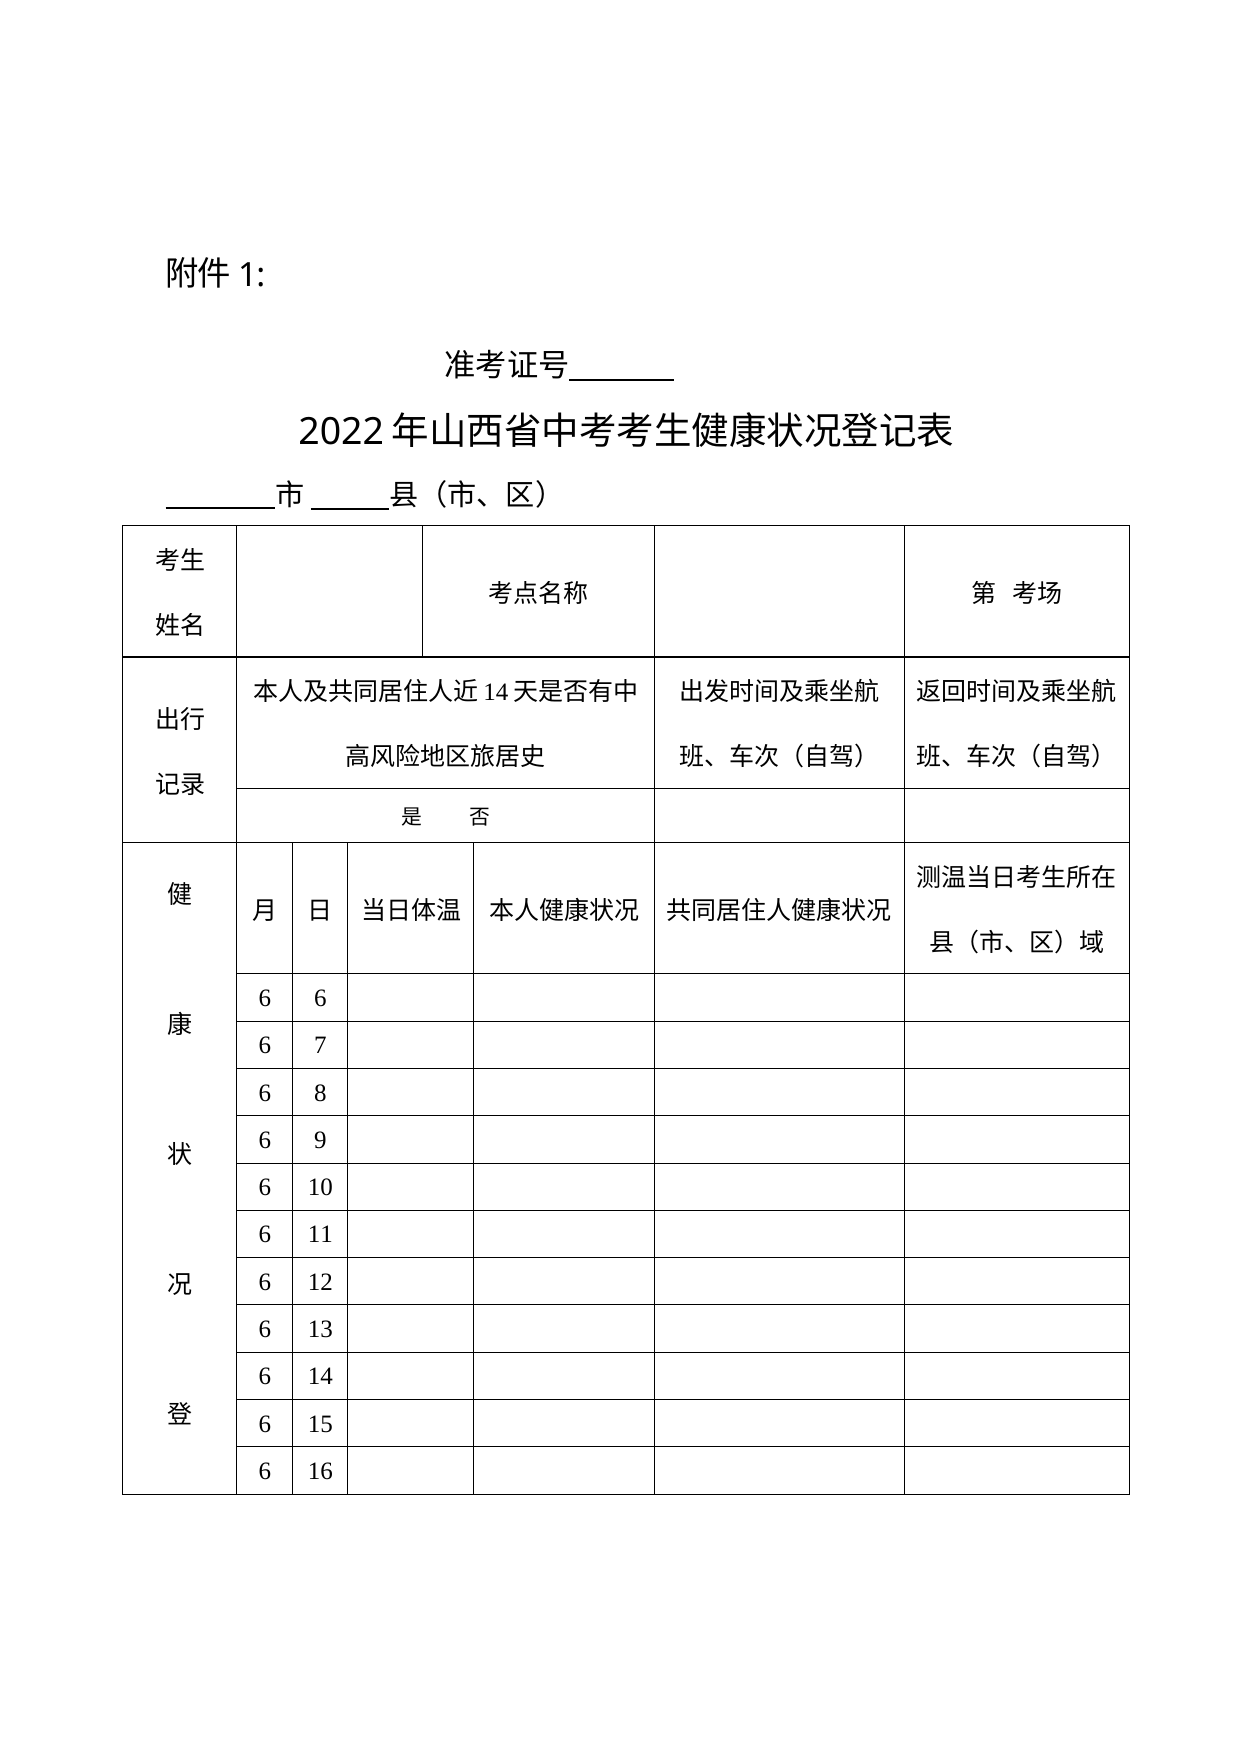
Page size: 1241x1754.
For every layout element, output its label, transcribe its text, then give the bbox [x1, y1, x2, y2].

table_cell 6 [237, 1353, 292, 1399]
table_cell [905, 1116, 1129, 1162]
table_cell [905, 1164, 1129, 1210]
table_header 考生 姓名 [123, 526, 236, 656]
table_cell [474, 1353, 654, 1399]
table_cell [474, 1164, 654, 1210]
table_cell 6 [237, 1022, 292, 1068]
table_cell [655, 1258, 904, 1304]
table_cell 6 [237, 1116, 292, 1162]
table_cell [474, 1211, 654, 1257]
table_cell [905, 1211, 1129, 1257]
table_cell [474, 1116, 654, 1162]
text 准考证号 0 [165, 330, 1087, 395]
table_cell 6 [237, 1258, 292, 1304]
table_cell [474, 974, 654, 1021]
table_cell 出发时间及乘坐航班、车次（自驾） [655, 658, 904, 787]
table_cell [655, 1400, 904, 1446]
table_cell 健 康 状 况 登 记 [123, 843, 236, 1493]
table_cell [348, 1211, 473, 1257]
table_cell [474, 1022, 654, 1068]
table_cell 本人健康状况 [474, 843, 654, 973]
table_cell [348, 1069, 473, 1115]
table_cell [655, 1447, 904, 1493]
table_cell 10 [293, 1164, 347, 1210]
table_cell [905, 1400, 1129, 1446]
table_cell [655, 789, 904, 842]
table_cell 16 [293, 1447, 347, 1493]
table_cell 6 [237, 1211, 292, 1257]
table_cell 9 [293, 1116, 347, 1162]
table_cell [348, 1164, 473, 1210]
table_cell [655, 1069, 904, 1115]
table_cell 当日体温 [348, 843, 473, 973]
table_cell 是 否 [237, 789, 654, 842]
table_cell [348, 974, 473, 1021]
table_cell 11 [293, 1211, 347, 1257]
table_header [237, 526, 422, 656]
table_cell 6 [237, 1164, 292, 1210]
table_cell 6 [237, 1447, 292, 1493]
table_cell [348, 1400, 473, 1446]
table_cell [655, 1211, 904, 1257]
table_cell [348, 1116, 473, 1162]
table_cell 7 [293, 1022, 347, 1068]
table_cell [655, 1353, 904, 1399]
table_cell [655, 1022, 904, 1068]
table_cell 6 [237, 1400, 292, 1446]
table_header [655, 526, 904, 656]
table_cell [655, 1116, 904, 1162]
table_cell 6 [293, 974, 347, 1021]
table_cell [348, 1258, 473, 1304]
table_cell [348, 1447, 473, 1493]
table_cell [348, 1022, 473, 1068]
table_cell 6 [237, 974, 292, 1021]
table_cell [905, 1447, 1129, 1493]
table_cell 日 [293, 843, 347, 973]
table_cell 本人及共同居住人近14天是否有中高风险地区旅居史 [237, 658, 654, 787]
table_cell [905, 1353, 1129, 1399]
table_cell [474, 1258, 654, 1304]
table_cell [905, 1022, 1129, 1068]
text 2022年山西省中考考生健康状况登记表 [165, 395, 1087, 460]
table_cell 8 [293, 1069, 347, 1115]
table_cell [348, 1305, 473, 1352]
table_cell [905, 974, 1129, 1021]
table_cell 月 [237, 843, 292, 973]
table_cell [474, 1305, 654, 1352]
text 市 县（市、区） [165, 460, 1087, 525]
table_header 第 考场 [905, 526, 1129, 656]
table_cell [474, 1400, 654, 1446]
table_cell [474, 1069, 654, 1115]
table_cell [655, 1164, 904, 1210]
table_cell [348, 1353, 473, 1399]
table_cell 12 [293, 1258, 347, 1304]
table_cell 14 [293, 1353, 347, 1399]
text 附件1: [165, 233, 1087, 330]
table_cell [905, 1069, 1129, 1115]
table_cell [905, 789, 1129, 842]
table_cell [655, 974, 904, 1021]
table_cell 6 [237, 1069, 292, 1115]
table_cell 13 [293, 1305, 347, 1352]
table_cell 6 [237, 1305, 292, 1352]
table_cell [905, 1305, 1129, 1352]
table_cell 15 [293, 1400, 347, 1446]
table_cell 出行 记录 [123, 658, 236, 842]
table_cell [655, 1305, 904, 1352]
table_cell [474, 1447, 654, 1493]
table_header 考点名称 [423, 526, 654, 656]
table_cell 返回时间及乘坐航班、车次（自驾） [905, 658, 1129, 787]
table_cell 测温当日考生所在县（市、区）域 [905, 843, 1129, 973]
table_cell [905, 1258, 1129, 1304]
table_cell 共同居住人健康状况 [655, 843, 904, 973]
